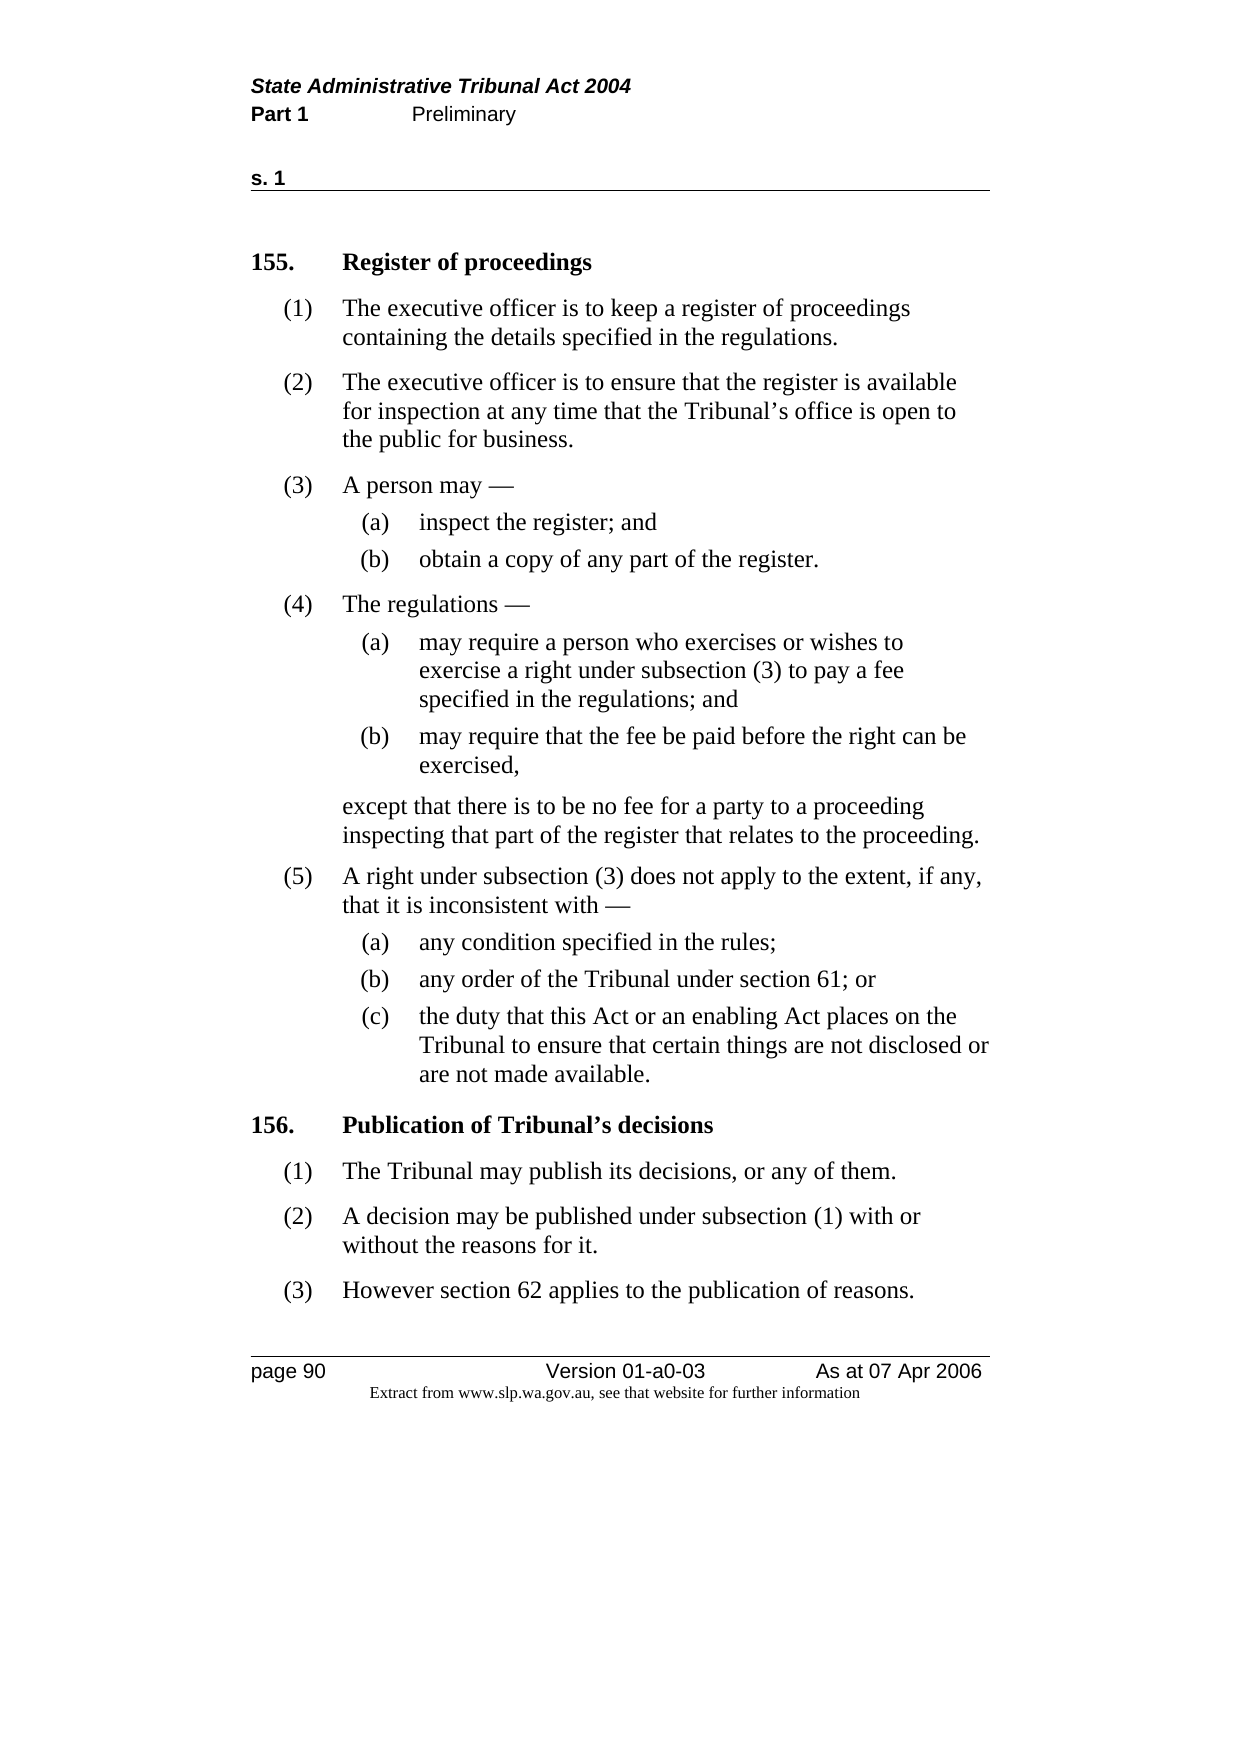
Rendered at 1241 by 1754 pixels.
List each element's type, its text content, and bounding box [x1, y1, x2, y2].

text (1) The Tribunal may publish its decisions, or any of them. [251, 1156, 990, 1184]
text (3) However section 62 applies to the publication of reasons. [251, 1275, 990, 1304]
text (4) The regulations — [251, 589, 990, 618]
subtitle 156. Publication of Tribunal’s decisions [251, 1110, 990, 1139]
text (b) may require that the fee be paid before the right can be exercised, [251, 721, 990, 779]
text (c) the duty that this Act or an enabling Act places on the Tribunal to ensure that certain things are not disclosed or are not made available. [251, 1001, 990, 1087]
text (3) A person may — [251, 470, 990, 499]
text (2) A decision may be published under subsection (1) with or without the reasons for it. [251, 1201, 990, 1259]
text (1) The executive officer is to keep a register of proceedings containing the details specified in the regulations. [251, 293, 990, 350]
text (a) inspect the register; and [251, 507, 990, 536]
text (5) A right under subsection (3) does not apply to the extent, if any, that it is inconsistent with — [251, 861, 990, 919]
text (b) any order of the Tribunal under section 61; or [251, 964, 990, 993]
text (2) The executive officer is to ensure that the register is available for inspection at any time that the Tribunal’s office is open to the public for business. [251, 367, 990, 453]
text except that there is to be no fee for a party to a proceeding inspecting that part of the register that relates to the proceeding. [251, 791, 990, 849]
text (b) obtain a copy of any part of the register. [251, 544, 990, 573]
subtitle 155. Register of proceedings [251, 247, 990, 276]
text (a) any condition specified in the rules; [251, 927, 990, 956]
text (a) may require a person who exercises or wishes to exercise a right under subsection (3) to pay a fee specified in the regulations; and [251, 627, 990, 713]
